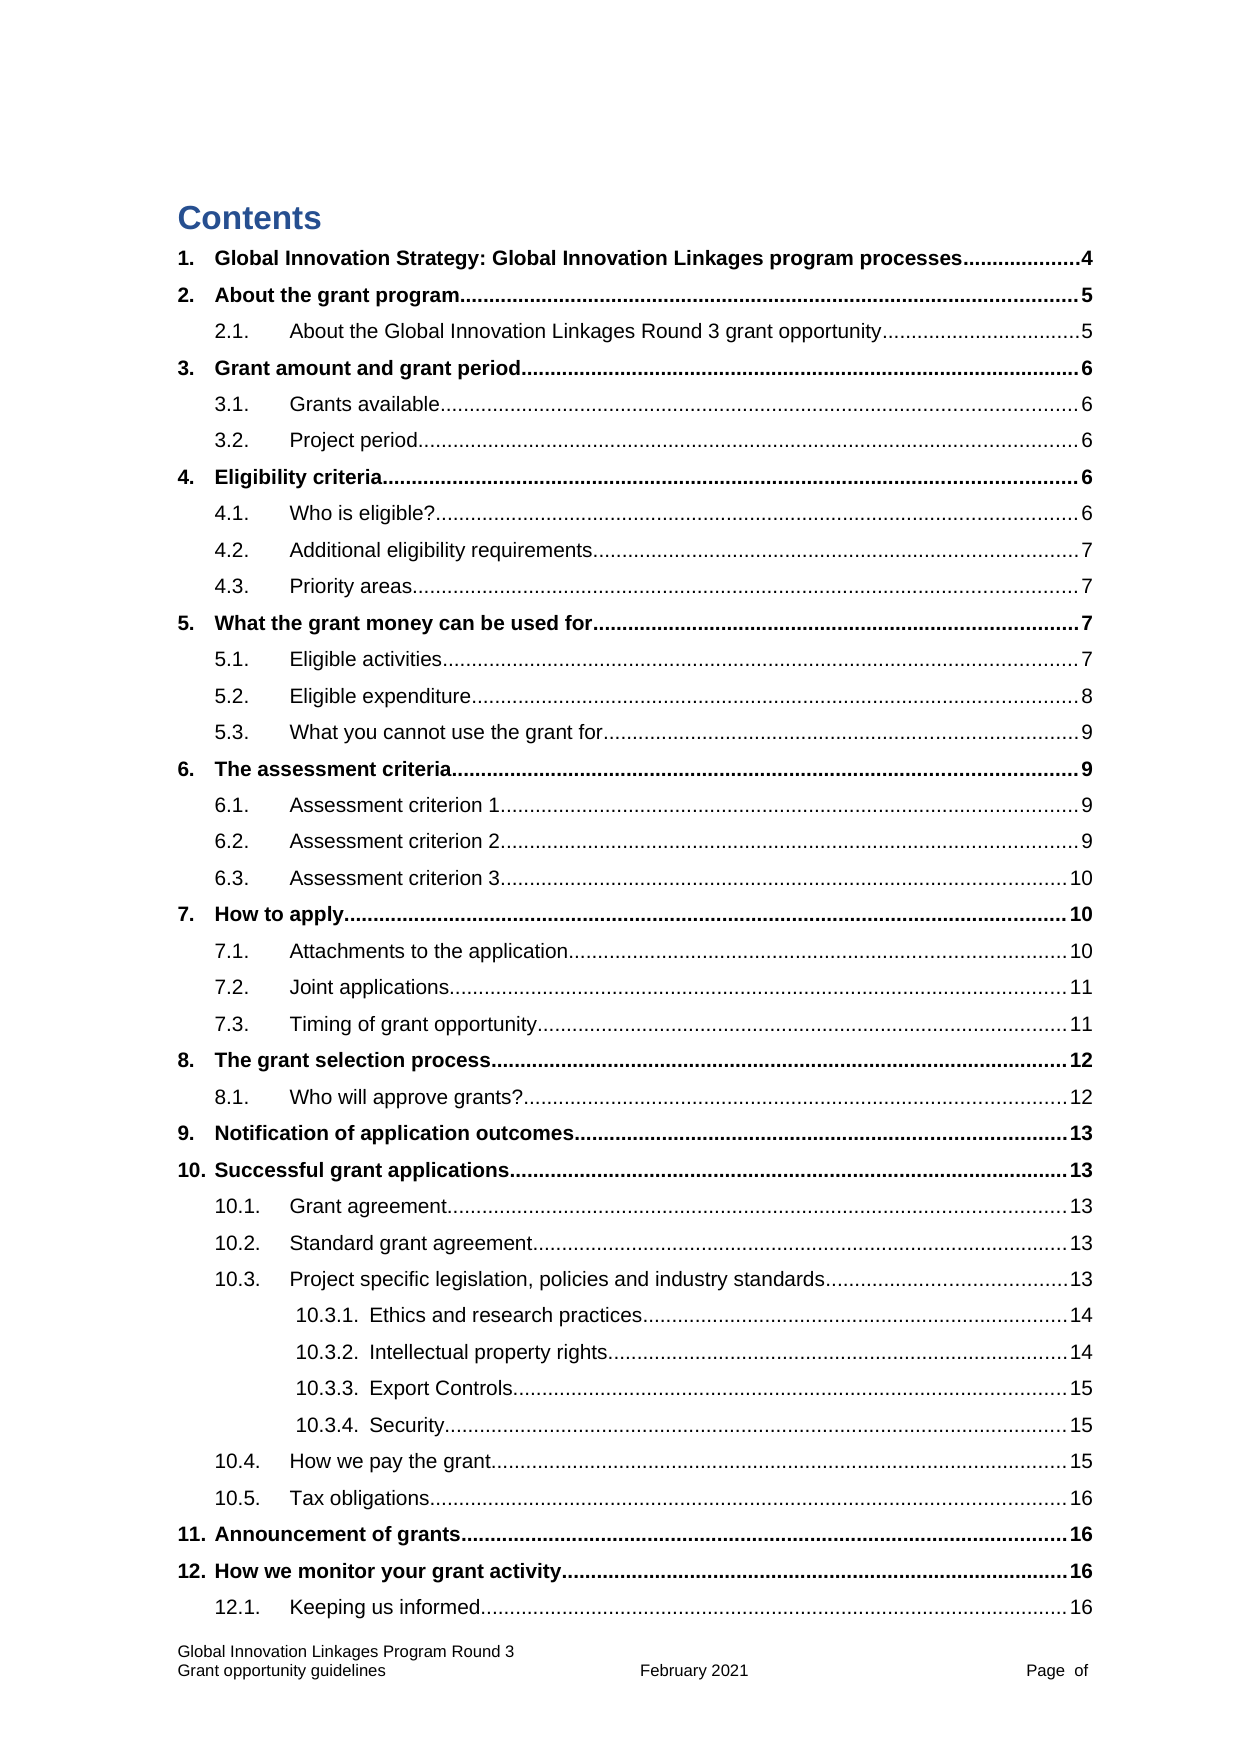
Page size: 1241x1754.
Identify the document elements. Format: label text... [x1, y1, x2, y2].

text 7.1. Attachments to the application 10 [214, 939, 1092, 963]
text 4.3. Priority areas 7 [214, 574, 1092, 598]
text 10.4. How we pay the grant 15 [214, 1449, 1092, 1473]
text 8. The grant selection process 12 [177, 1048, 1092, 1072]
text 10.3.2. Intellectual property rights 14 [295, 1340, 1092, 1364]
text 10.3.1. Ethics and research practices 14 [295, 1303, 1092, 1327]
text 7.3. Timing of grant opportunity 11 [214, 1012, 1092, 1036]
text 10.3. Project specific legislation, policies and industry standards 13 [214, 1267, 1092, 1291]
text 10.2. Standard grant agreement 13 [214, 1230, 1092, 1254]
text 1. Global Innovation Strategy: Global Innovation Linkages program processes 4 [177, 246, 1092, 270]
text 5.1. Eligible activities 7 [214, 647, 1092, 671]
text 3.2. Project period 6 [214, 428, 1092, 452]
text 2.1. About the Global Innovation Linkages Round 3 grant opportunity 5 [214, 319, 1092, 343]
text 5.3. What you cannot use the grant for 9 [214, 720, 1092, 744]
text 4.1. Who is eligible? 6 [214, 501, 1092, 525]
text 10.5. Tax obligations 16 [214, 1486, 1092, 1509]
text 10.1. Grant agreement 13 [214, 1194, 1092, 1218]
text 7.2. Joint applications 11 [214, 975, 1092, 999]
text 7. How to apply 10 [177, 902, 1092, 926]
text 10.3.4. Security 15 [295, 1413, 1092, 1437]
text 9. Notification of application outcomes 13 [177, 1121, 1092, 1145]
text 5. What the grant money can be used for 7 [177, 611, 1092, 634]
text 6.2. Assessment criterion 2 9 [214, 829, 1092, 853]
text 12. How we monitor your grant activity 16 [177, 1558, 1092, 1582]
text 11. Announcement of grants 16 [177, 1522, 1092, 1546]
text 8.1. Who will approve grants? 12 [214, 1084, 1092, 1108]
text 12.1. Keeping us informed 16 [214, 1595, 1092, 1619]
text 3.1. Grants available 6 [214, 392, 1092, 416]
text 10.3.3. Export Controls 15 [295, 1376, 1092, 1400]
text 4. Eligibility criteria 6 [177, 465, 1092, 489]
text 6. The assessment criteria 9 [177, 756, 1092, 780]
text 10. Successful grant applications 13 [177, 1157, 1092, 1181]
text 4.2. Additional eligibility requirements 7 [214, 538, 1092, 562]
text 3. Grant amount and grant period 6 [177, 355, 1092, 379]
text 6.1. Assessment criterion 1 9 [214, 793, 1092, 817]
text 5.2. Eligible expenditure 8 [214, 683, 1092, 707]
text 2. About the grant program 5 [177, 282, 1092, 306]
subtitle Contents [177, 198, 1092, 236]
text 6.3. Assessment criterion 3 10 [214, 866, 1092, 890]
